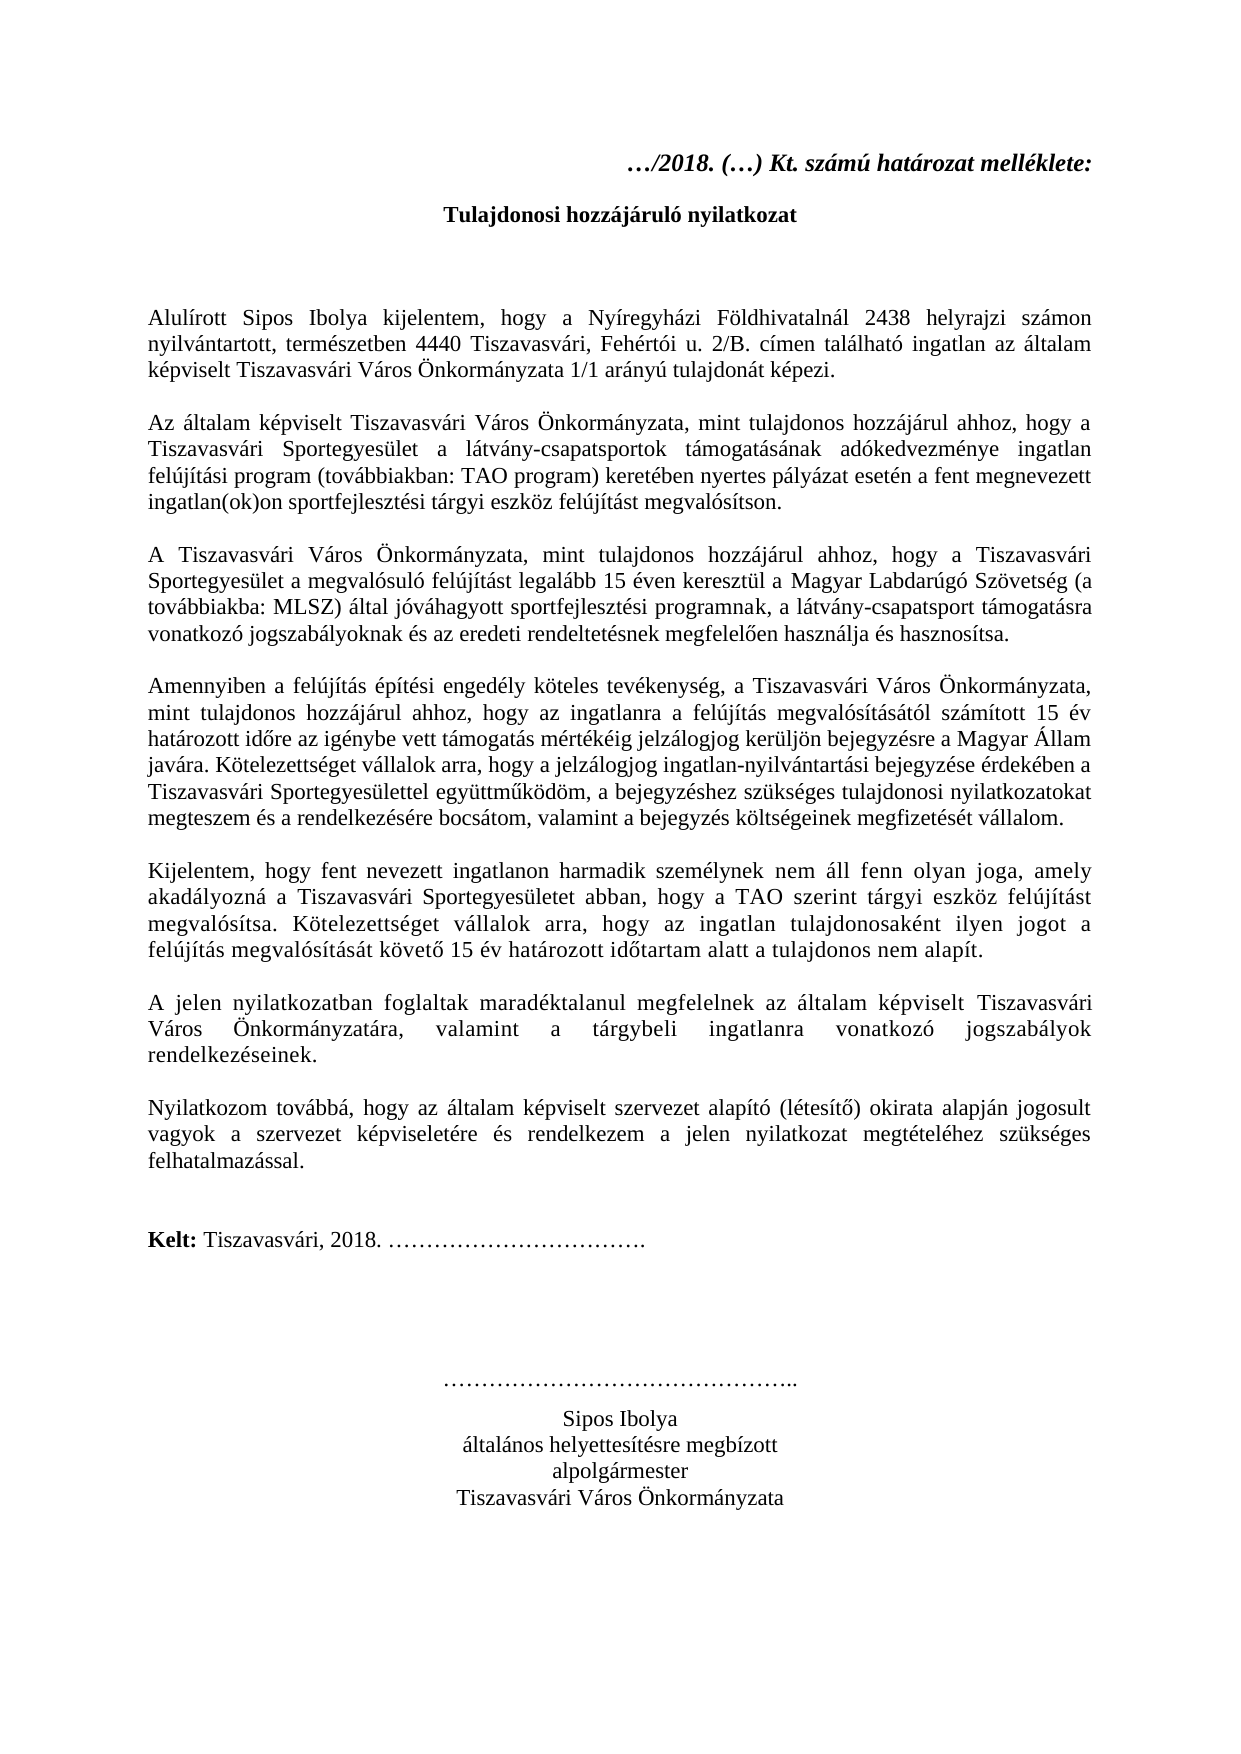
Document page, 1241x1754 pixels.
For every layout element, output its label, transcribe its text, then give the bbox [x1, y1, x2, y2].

text alpolgármester [148, 1457, 1093, 1484]
text Kelt: Tiszavasvári, 2018. ……………………………. [148, 1226, 1093, 1252]
text Tulajdonosi hozzájáruló nyilatkozat [148, 201, 1093, 228]
text Kijelentem, hogy fent nevezett ingatlanon harmadik személynek nem áll fenn olyan joga, amely akadályozná a Tiszavasvári Sportegyesületet abban, hogy a TAO szerint tárgyi eszköz felújítást megvalósítsa. Kötelezettséget vállalok arra, hogy az ingatlan tulajdonosaként ilyen jogot a felújítás megvalósítását követő 15 év határozott időtartam alatt a tulajdonos nem alapít. [148, 857, 1093, 962]
text Az általam képviselt Tiszavasvári Város Önkormányzata, mint tulajdonos hozzájárul ahhoz, hogy a Tiszavasvári Sportegyesület a látvány-csapatsportok támogatásának adókedvezménye ingatlan felújítási program (továbbiakban: TAO program) keretében nyertes pályázat esetén a fent megnevezett ingatlan(ok)on sportfejlesztési tárgyi eszköz felújítást megvalósítson. [148, 409, 1093, 514]
text A Tiszavasvári Város Önkormányzata, mint tulajdonos hozzájárul ahhoz, hogy a Tiszavasvári Sportegyesület a megvalósuló felújítást legalább 15 éven keresztül a Magyar Labdarúgó Szövetség (a továbbiakba: MLSZ) által jóváhagyott sportfejlesztési programnak, a látvány-csapatsport támogatásra vonatkozó jogszabályoknak és az eredeti rendeltetésnek megfelelően használja és hasznosítsa. [148, 541, 1093, 646]
text Amennyiben a felújítás építési engedély köteles tevékenység, a Tiszavasvári Város Önkormányzata, mint tulajdonos hozzájárul ahhoz, hogy az ingatlanra a felújítás megvalósításától számított 15 év határozott időre az igénybe vett támogatás mértékéig jelzálogjog kerüljön bejegyzésre a Magyar Állam javára. Kötelezettséget vállalok arra, hogy a jelzálogjog ingatlan-nyilvántartási bejegyzése érdekében a Tiszavasvári Sportegyesülettel együttműködöm, a bejegyzéshez szükséges tulajdonosi nyilatkozatokat megteszem és a rendelkezésére bocsátom, valamint a bejegyzés költségeinek megfizetését vállalom. [148, 672, 1093, 831]
text Alulírott Sipos Ibolya kijelentem, hogy a Nyíregyházi Földhivatalnál 2438 helyrajzi számon nyilvántartott, természetben 4440 Tiszavasvári, Fehértói u. 2/B. címen található ingatlan az általam képviselt Tiszavasvári Város Önkormányzata 1/1 arányú tulajdonát képezi. [148, 303, 1093, 383]
text Nyilatkozom továbbá, hogy az általam képviselt szervezet alapító (létesítő) okirata alapján jogosult vagyok a szervezet képviseletére és rendelkezem a jelen nyilatkozat megtételéhez szükséges felhatalmazással. [148, 1094, 1093, 1173]
text általános helyettesítésre megbízott [148, 1431, 1093, 1457]
text ……………………………………….. [148, 1365, 1093, 1392]
text …/2018. (…) Kt. számú határozat melléklete: [148, 148, 1093, 176]
text A jelen nyilatkozatban foglaltak maradéktalanul megfelelnek az általam képviselt Tiszavasvári Város Önkormányzatára, valamint a tárgybeli ingatlanra vonatkozó jogszabályok rendelkezéseinek. [148, 989, 1093, 1068]
text Tiszavasvári Város Önkormányzata [148, 1484, 1093, 1510]
text Sipos Ibolya [148, 1405, 1093, 1431]
